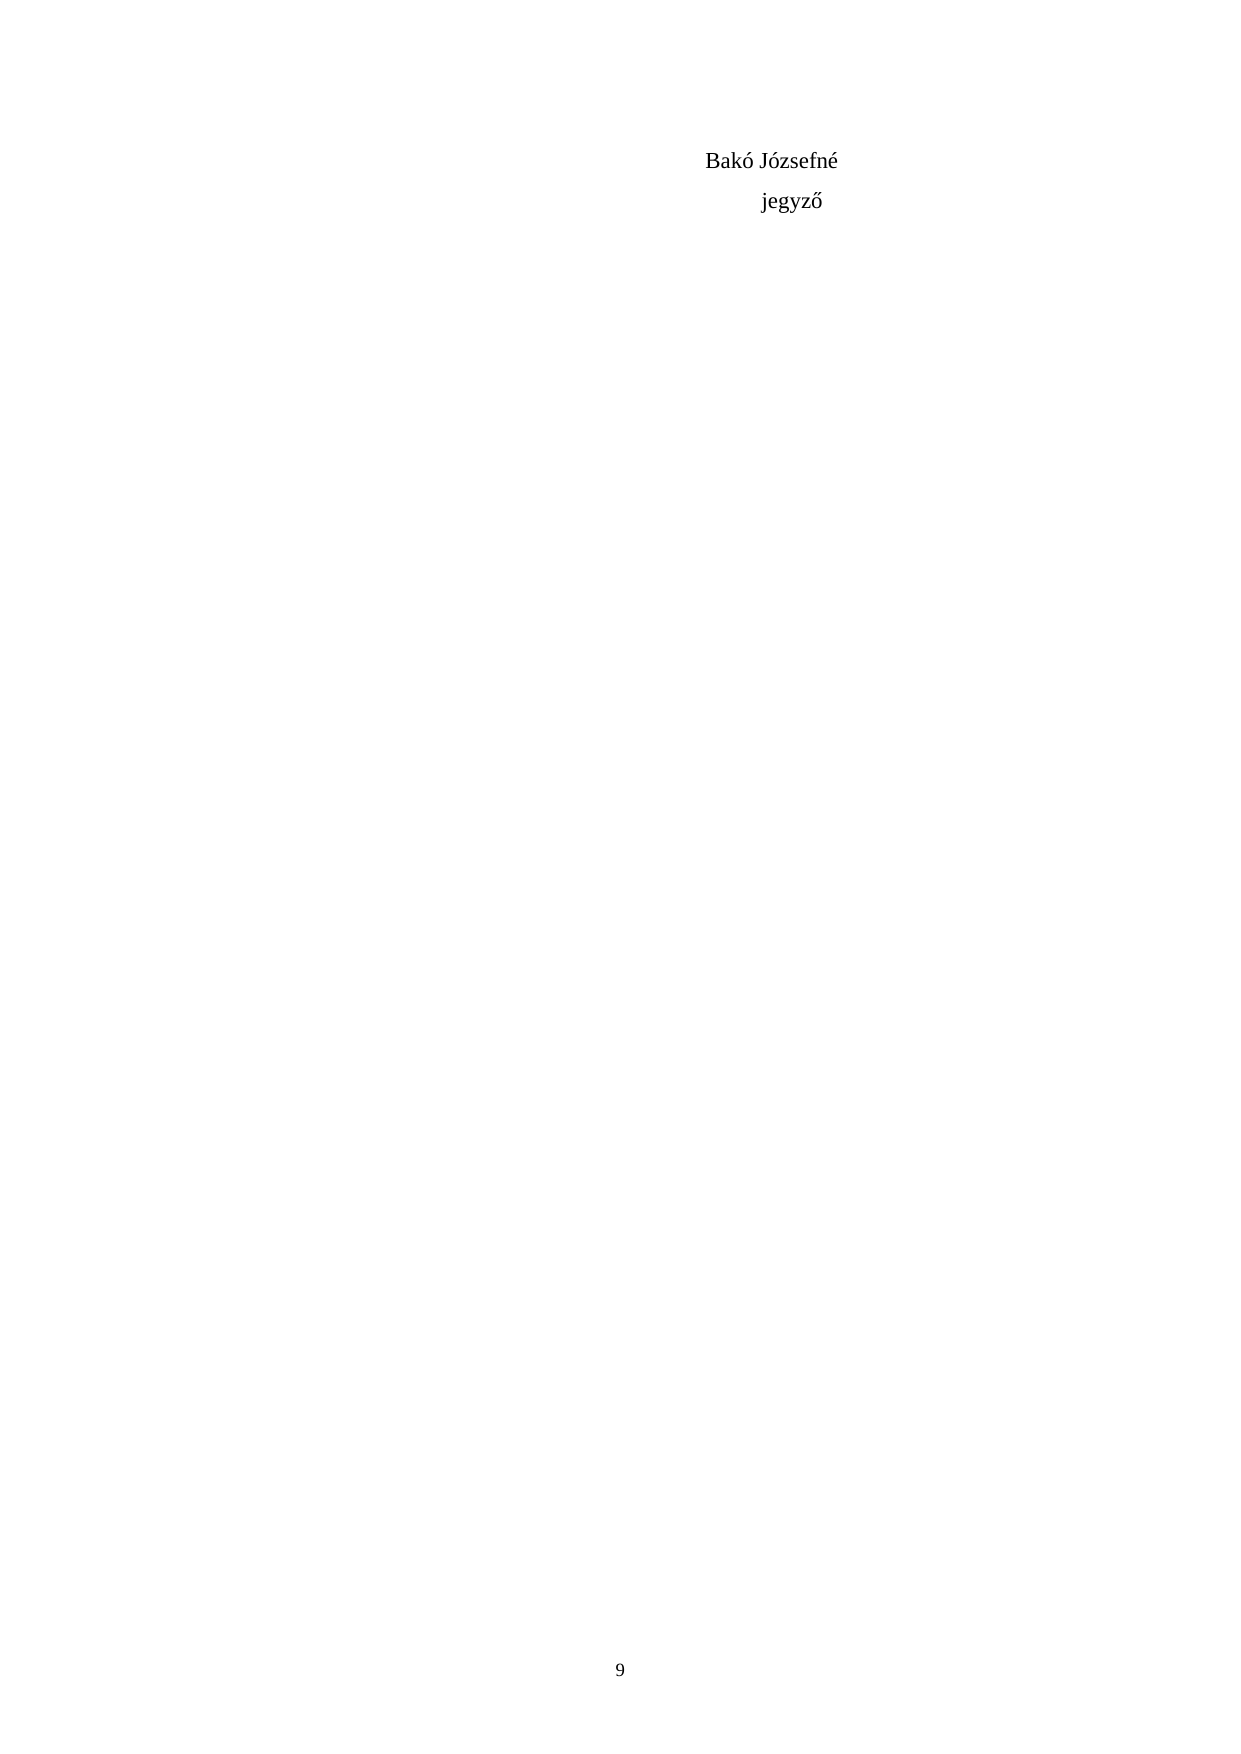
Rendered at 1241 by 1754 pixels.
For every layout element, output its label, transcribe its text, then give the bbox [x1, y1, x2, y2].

text jegyző [491, 187, 1093, 213]
text Bakó Józsefné [705, 148, 1093, 174]
